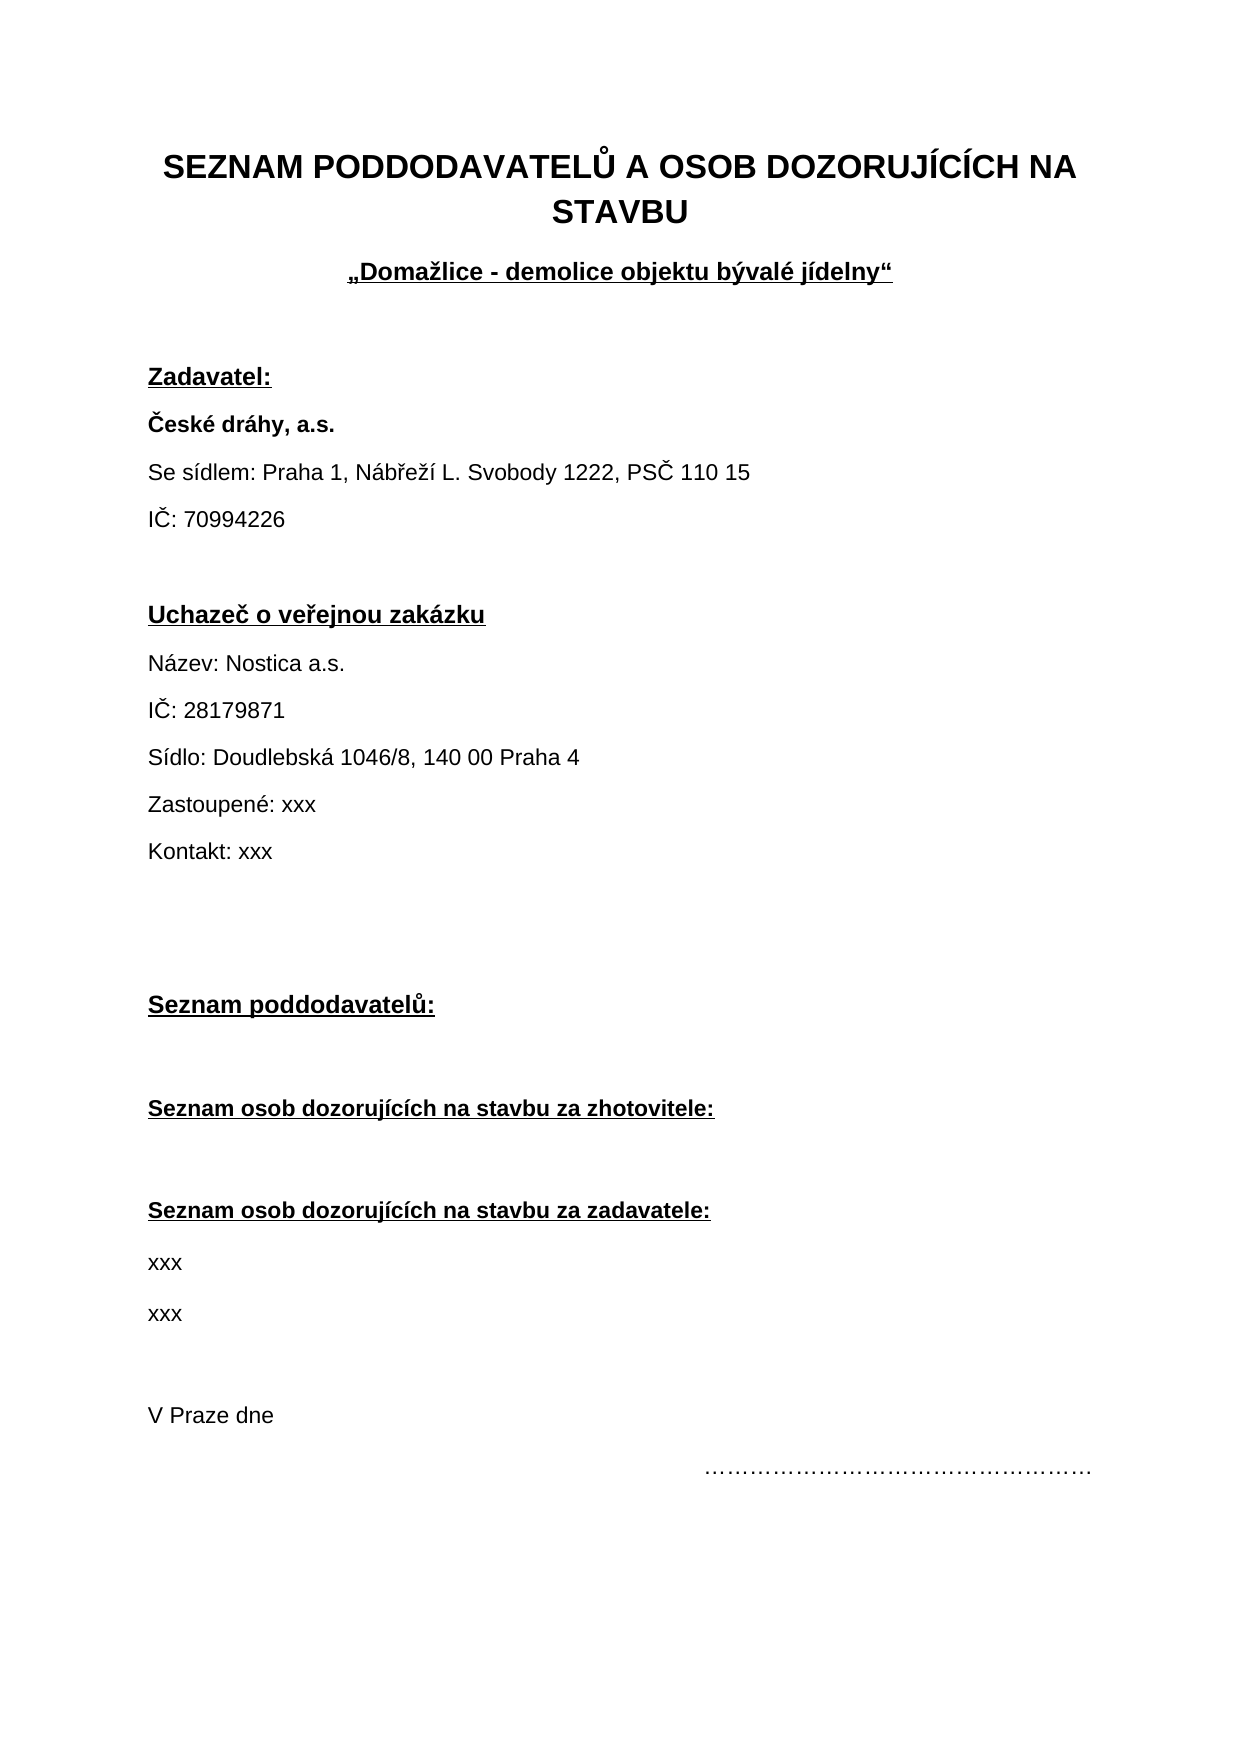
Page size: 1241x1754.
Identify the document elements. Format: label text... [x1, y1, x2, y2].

text Zadavatel: [148, 362, 1093, 390]
text Kontakt: xxx [148, 838, 1093, 865]
text Seznam osob dozorujících na stavbu za zhotovitele: [148, 1095, 1093, 1122]
text SEZNAM PODDODAVATELŮ A OSOB DOZORUJÍCÍCH NA STAVBU [148, 148, 1093, 230]
text Zastoupené: xxx [148, 791, 1093, 817]
text České dráhy, a.s. [148, 411, 1093, 438]
text Seznam osob dozorujících na stavbu za zadavatele: [148, 1197, 1093, 1224]
text Sídlo: Doudlebská 1046/8, 140 00 Praha 4 [148, 744, 1093, 770]
text xxx [148, 1299, 1093, 1326]
text Se sídlem: Praha 1, Nábřeží L. Svobody 1222, PSČ 110 15 [148, 458, 1093, 485]
text IČ: 28179871 [148, 697, 1093, 723]
text xxx [148, 1248, 1093, 1275]
text „Domažlice - demolice objektu bývalé jídelny“ [148, 257, 1093, 286]
text Seznam poddodavatelů: [148, 990, 1093, 1019]
text Název: Nostica a.s. [148, 649, 1093, 676]
text V Praze dne [148, 1402, 1093, 1428]
text IČ: 70994226 [148, 506, 1093, 532]
text Uchazeč o veřejnou zakázku [148, 600, 1093, 629]
text …………………………………………… [148, 1453, 1093, 1479]
